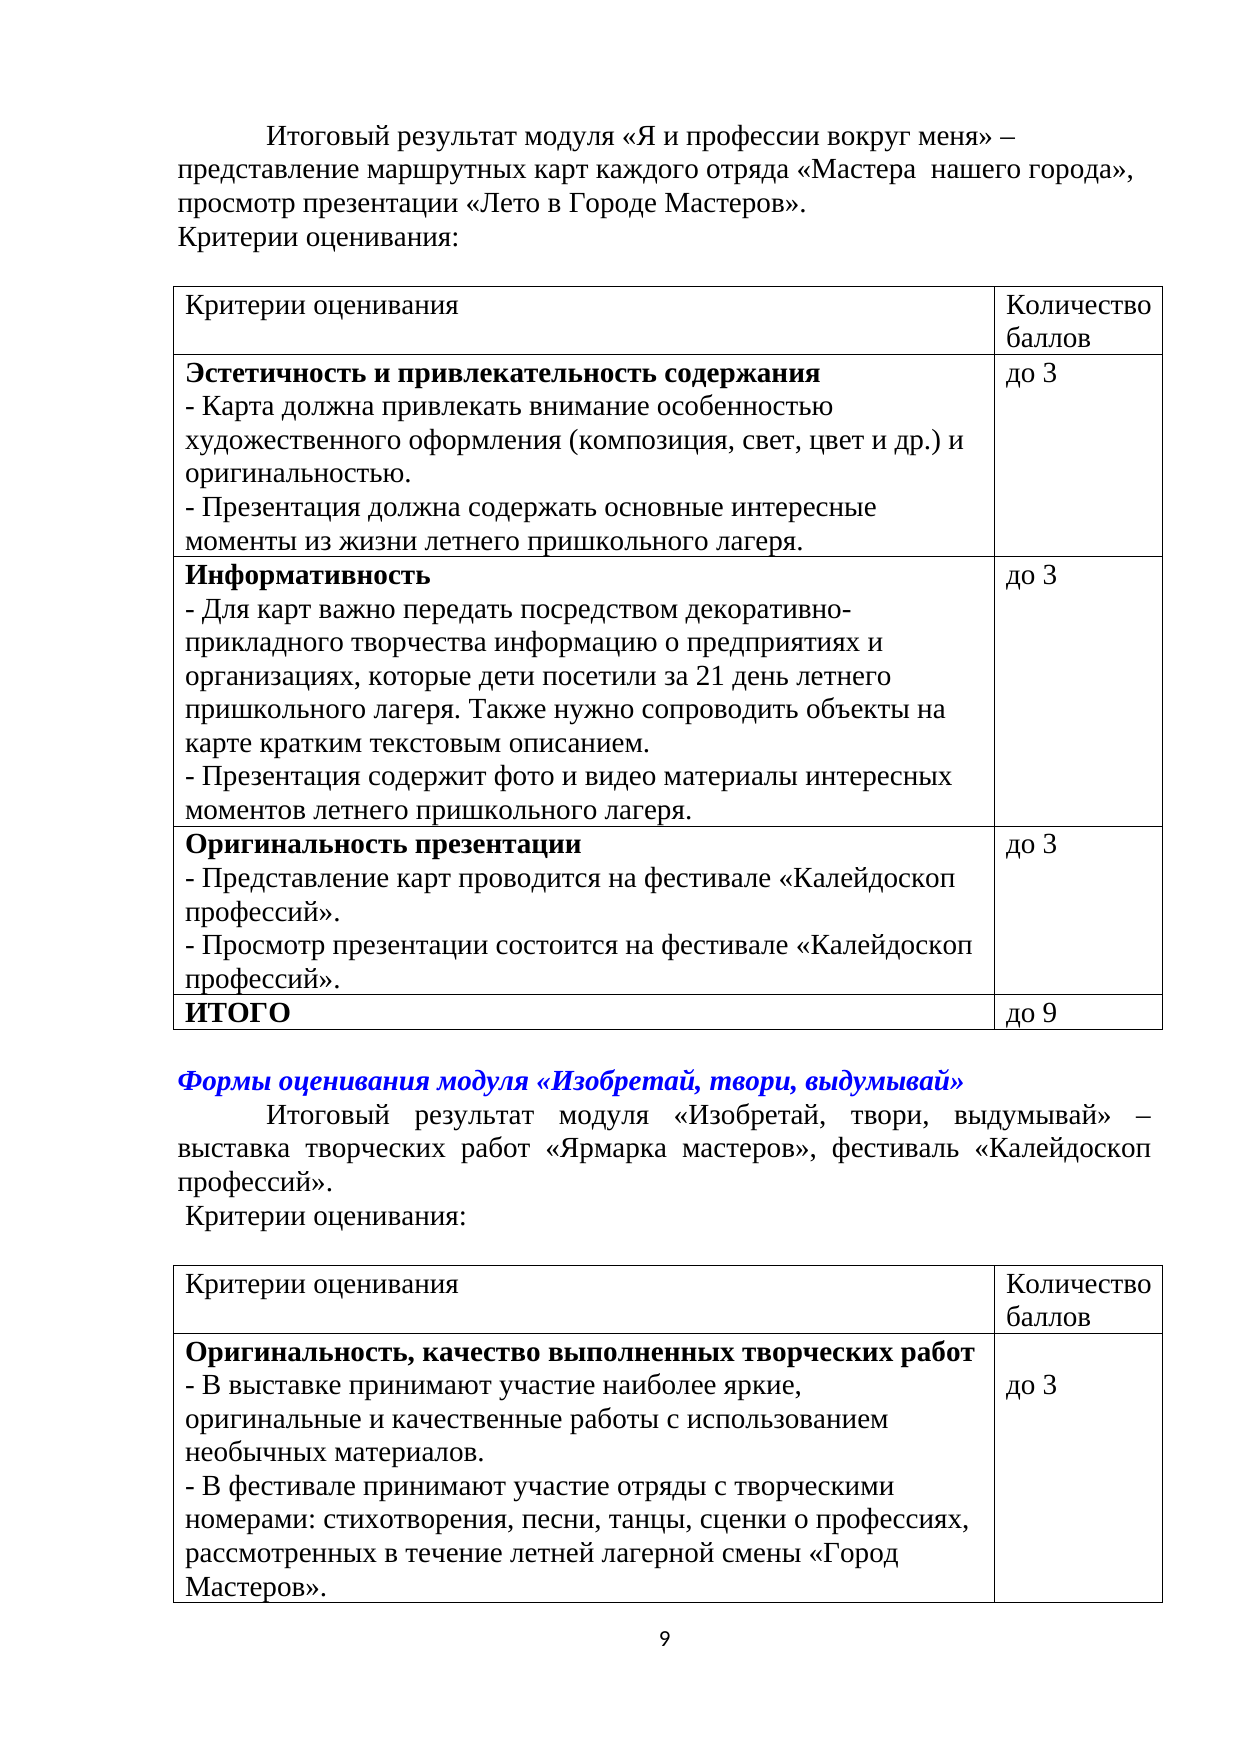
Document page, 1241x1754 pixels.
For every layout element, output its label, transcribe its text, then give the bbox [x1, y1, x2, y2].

table_cell до 3 [995, 1334, 1162, 1602]
table_header Критерии оценивания [174, 1266, 994, 1333]
table_cell до 3 [995, 355, 1162, 556]
text Критерии оценивания: [177, 219, 1152, 252]
table_cell ИТОГО [174, 995, 994, 1029]
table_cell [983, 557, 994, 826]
list Итоговый результат модуля «Изобретай, твори, выдумывай» – выставка творческих работ «Ярмарка мастеров», фестиваль «Калейдоскоп профессий». [177, 1097, 1152, 1198]
table_header Количество баллов [995, 287, 1162, 354]
text Формы оценивания модуля «Изобретай, твори, выдумывай» [177, 1063, 1152, 1097]
table_header Критерии оценивания [174, 287, 994, 354]
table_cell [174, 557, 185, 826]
table_cell до 3 [995, 557, 1162, 826]
table_cell Эстетичность и привлекательность содержания - Карта должна привлекать внимание особенностью художественного оформления (композиция, свет, цвет и др.) и оригинальностью. - Презентация должна содержать основные интересные моменты из жизни летнего пришкольного лагеря. [174, 355, 994, 556]
table_cell до 9 [995, 995, 1162, 1029]
list Критерии оценивания: [185, 1198, 1152, 1231]
table_cell до 3 [995, 827, 1162, 994]
table_header Количество баллов [995, 1266, 1162, 1333]
text Итоговый результат модуля «Я и профессии вокруг меня» – представление маршрутных карт каждого отряда «Мастера нашего города», просмотр презентации «Лето в Городе Мастеров». [177, 118, 1152, 219]
table_cell Оригинальность презентации - Представление карт проводится на фестивале «Калейдоскоп профессий». - Просмотр презентации состоится на фестивале «Калейдоскоп профессий». [174, 827, 994, 994]
table_cell Оригинальность, качество выполненных творческих работ - В выставке принимают участие наиболее яркие, оригинальные и качественные работы с использованием необычных материалов. - В фестивале принимают участие отряды с творческими номерами: стихотворения, песни, танцы, сценки о профессиях, рассмотренных в течение летней лагерной смены «Город Мастеров». [174, 1334, 994, 1602]
